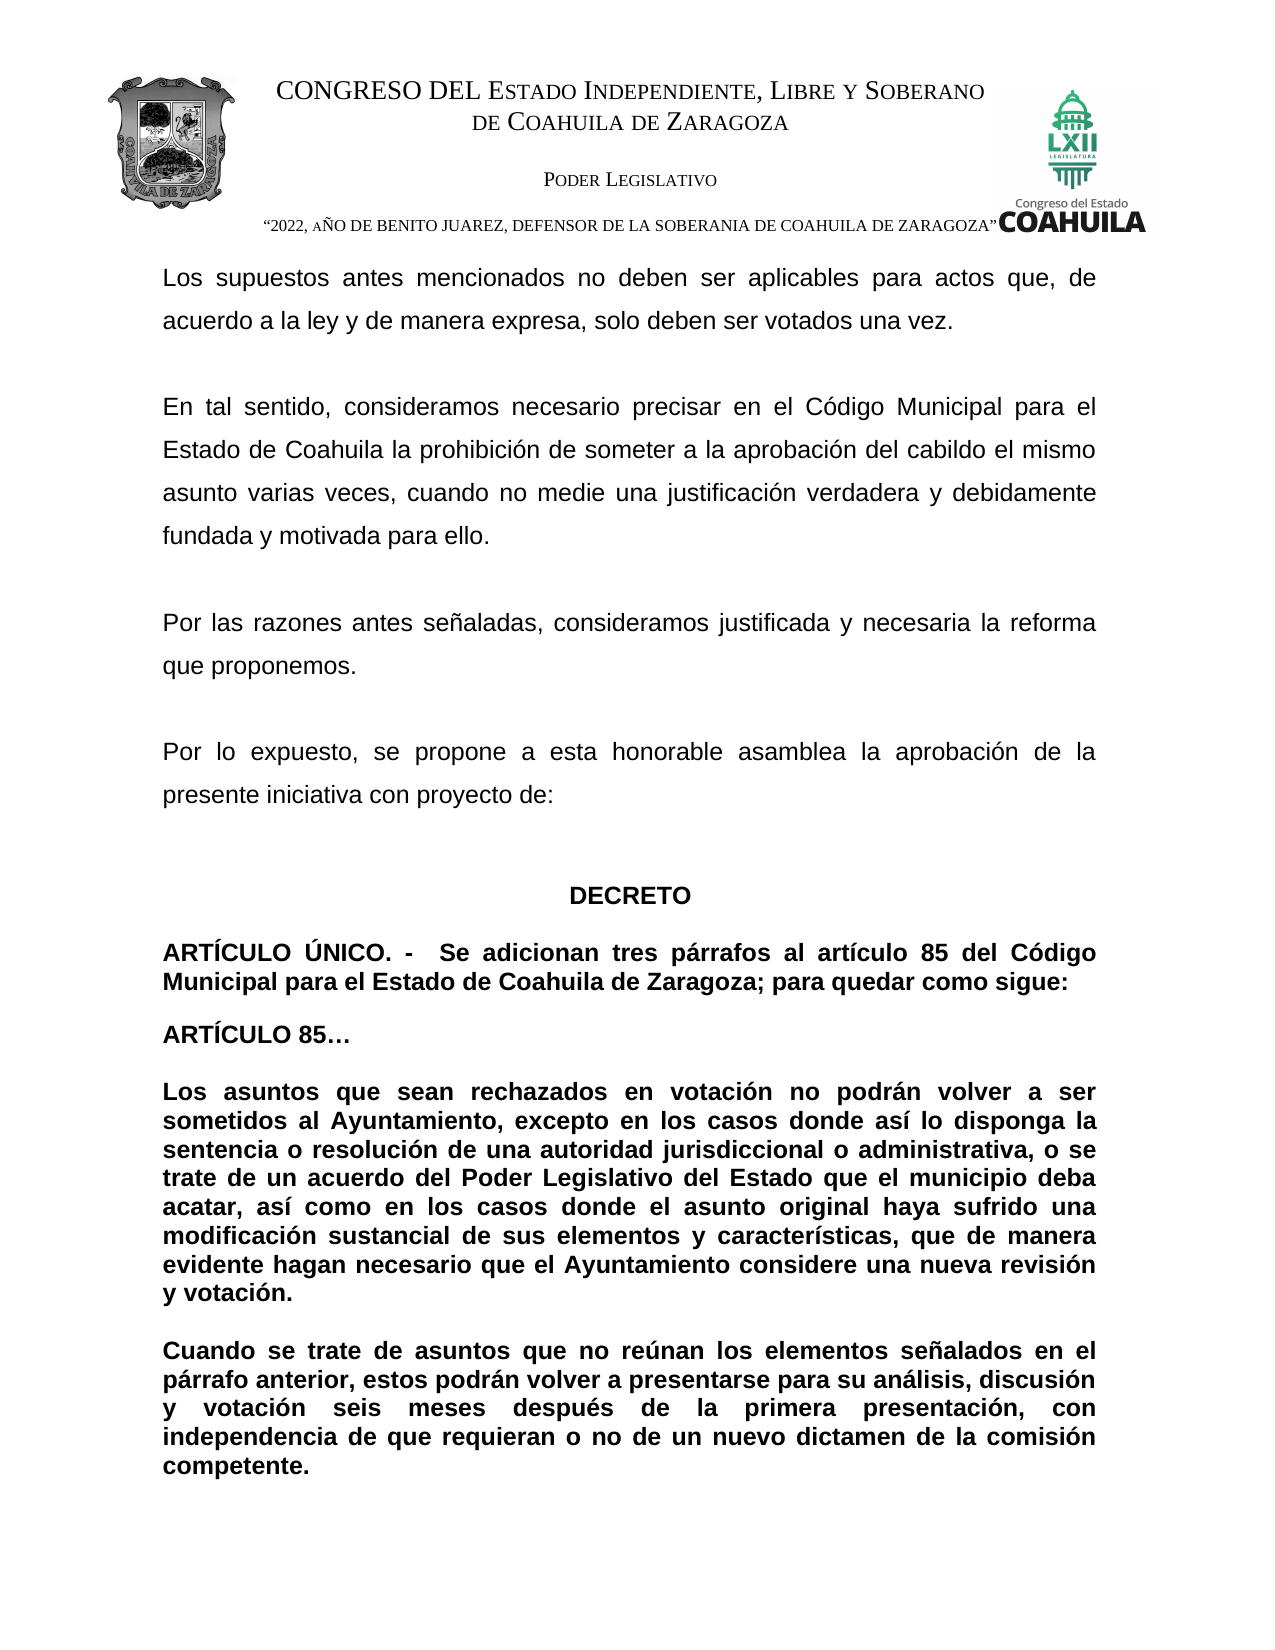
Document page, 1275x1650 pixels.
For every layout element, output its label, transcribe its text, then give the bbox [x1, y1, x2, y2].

text ARTÍCULO 85… [162, 1019, 1098, 1048]
text En tal sentido, consideramos necesario precisar en el Código Municipal para el Estado de Coahuila la prohibición de someter a la aprobación del cabildo el mismo asunto varias veces, cuando no medie una justificación verdadera y debidamente fundada y motivada para ello. [162, 392, 1098, 550]
text Los supuestos antes mencionados no deben ser aplicables para actos que, de acuerdo a la ley y de manera expresa, solo deben ser votados una vez. [162, 262, 1098, 334]
text DECRETO [162, 881, 1098, 909]
text Cuando se trate de asuntos que no reúnan los elementos señalados en el párrafo anterior, estos podrán volver a presentarse para su análisis, discusión y votación seis meses después de la primera presentación, con independencia de que requieran o no de un nuevo dictamen de la comisión competente. [162, 1336, 1098, 1479]
text Los asuntos que sean rechazados en votación no podrán volver a ser sometidos al Ayuntamiento, excepto en los casos donde así lo disponga la sentencia o resolución de una autoridad jurisdiccional o administrativa, o se trate de un acuerdo del Poder Legislativo del Estado que el municipio deba acatar, así como en los casos donde el asunto original haya sufrido una modificación sustancial de sus elementos y características, que de manera evidente hagan necesario que el Ayuntamiento considere una nueva revisión y votación. [162, 1077, 1098, 1307]
text Por lo expuesto, se propone a esta honorable asamblea la aprobación de la presente iniciativa con proyecto de: [162, 737, 1098, 809]
text Por las razones antes señaladas, consideramos justificada y necesaria la reforma que proponemos. [162, 607, 1098, 679]
picture [990, 83, 1164, 246]
picture [107, 75, 237, 212]
text ARTÍCULO ÚNICO. - Se adicionan tres párrafos al artículo 85 del Código Municipal para el Estado de Coahuila de Zaragoza; para quedar como sigue: [162, 938, 1098, 996]
